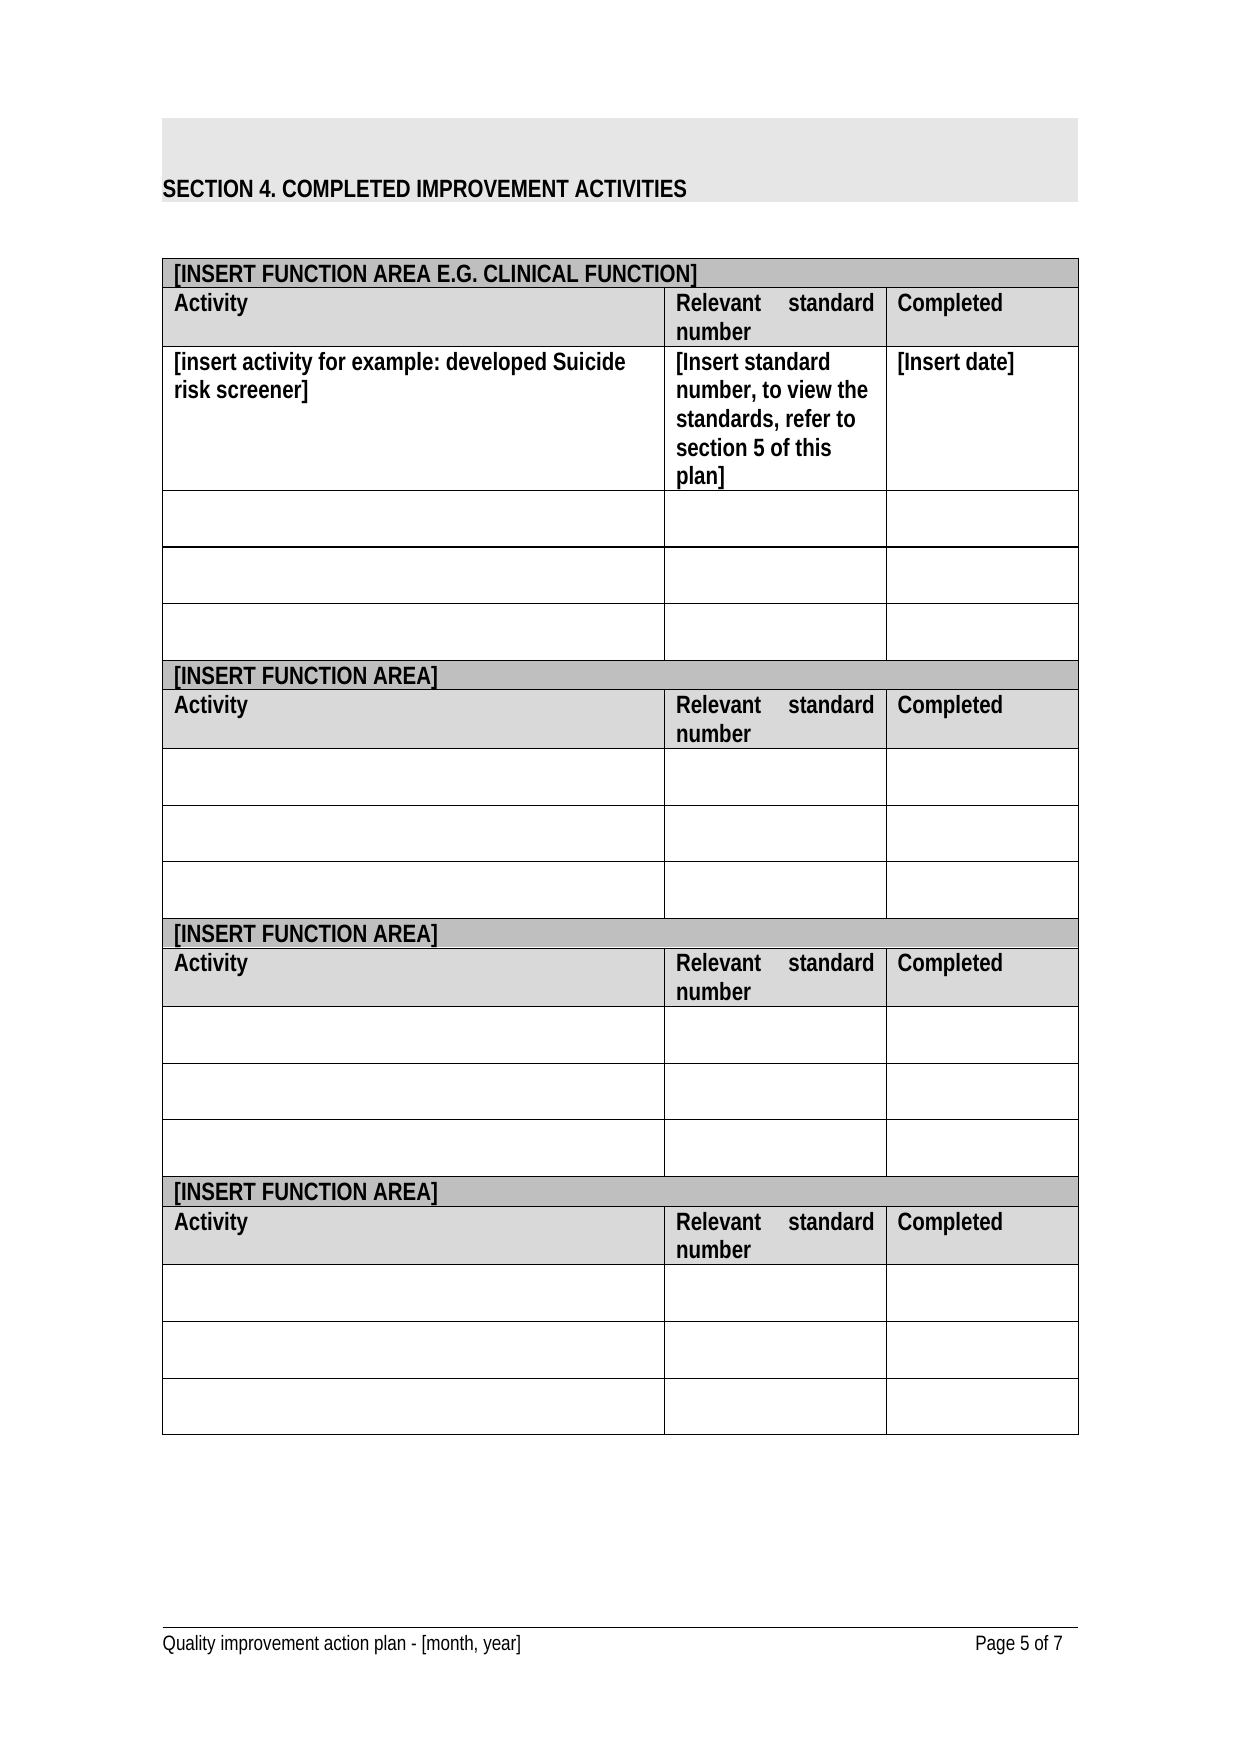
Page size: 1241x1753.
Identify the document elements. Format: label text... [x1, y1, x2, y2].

table_cell [665, 491, 886, 546]
table_cell [163, 749, 664, 804]
table_cell [163, 862, 664, 918]
table_cell [887, 1007, 1078, 1063]
table_cell [887, 806, 1078, 861]
table_cell Relevant standard number [665, 1207, 886, 1264]
table_cell Relevant standard number [665, 949, 886, 1006]
table_cell [665, 1265, 886, 1321]
table_cell [665, 749, 886, 804]
table_cell Relevant standard number [665, 288, 886, 346]
subtitle SECTION 4. COMPLETED IMPROVEMENT ACTIVITIES [162, 173, 1078, 202]
table_cell Activity [163, 1207, 664, 1264]
table_cell [Insert date] [887, 347, 1078, 490]
table_cell [163, 548, 664, 603]
table_cell [665, 1064, 886, 1119]
table_cell [665, 806, 886, 861]
table_cell Relevant standard number [665, 690, 886, 748]
table_cell [887, 1120, 1078, 1176]
table_cell Completed [887, 288, 1078, 346]
table_cell [887, 604, 1078, 659]
table_cell [163, 1064, 664, 1119]
table_cell [887, 1265, 1078, 1321]
table_cell Completed [887, 949, 1078, 1006]
table_cell [163, 1120, 664, 1176]
table_header [INSERT FUNCTION AREA E.G. CLINICAL FUNCTION] [163, 259, 1078, 287]
table_cell [163, 491, 664, 546]
table_cell [665, 1379, 886, 1434]
table_cell [insert activity for example: developed Suicide risk screener] [163, 347, 664, 490]
table_cell [665, 1322, 886, 1377]
table_cell [887, 862, 1078, 918]
table_cell [INSERT FUNCTION AREA] [163, 1177, 1078, 1206]
table_cell [163, 1265, 664, 1321]
table_cell [887, 749, 1078, 804]
table_cell [887, 1379, 1078, 1434]
table_cell [Insert standard number, to view the standards, refer to section 5 of this plan] [665, 347, 886, 490]
table_cell [665, 1007, 886, 1063]
table_cell [665, 548, 886, 603]
table_cell [887, 491, 1078, 546]
table_cell Activity [163, 690, 664, 748]
table_cell [887, 1322, 1078, 1377]
table_cell [665, 862, 886, 918]
table_cell [163, 1379, 664, 1434]
table_cell [163, 604, 664, 659]
table_cell [INSERT FUNCTION AREA] [163, 919, 1078, 947]
table_cell [163, 806, 664, 861]
table_cell Activity [163, 288, 664, 346]
table_cell [665, 1120, 886, 1176]
table_cell Activity [163, 949, 664, 1006]
table_cell Completed [887, 690, 1078, 748]
table_cell [163, 1322, 664, 1377]
table_cell [665, 604, 886, 659]
table_cell [887, 548, 1078, 603]
table_cell [INSERT FUNCTION AREA] [163, 661, 1078, 689]
table_cell Completed [887, 1207, 1078, 1264]
table_cell [887, 1064, 1078, 1119]
table_cell [163, 1007, 664, 1063]
